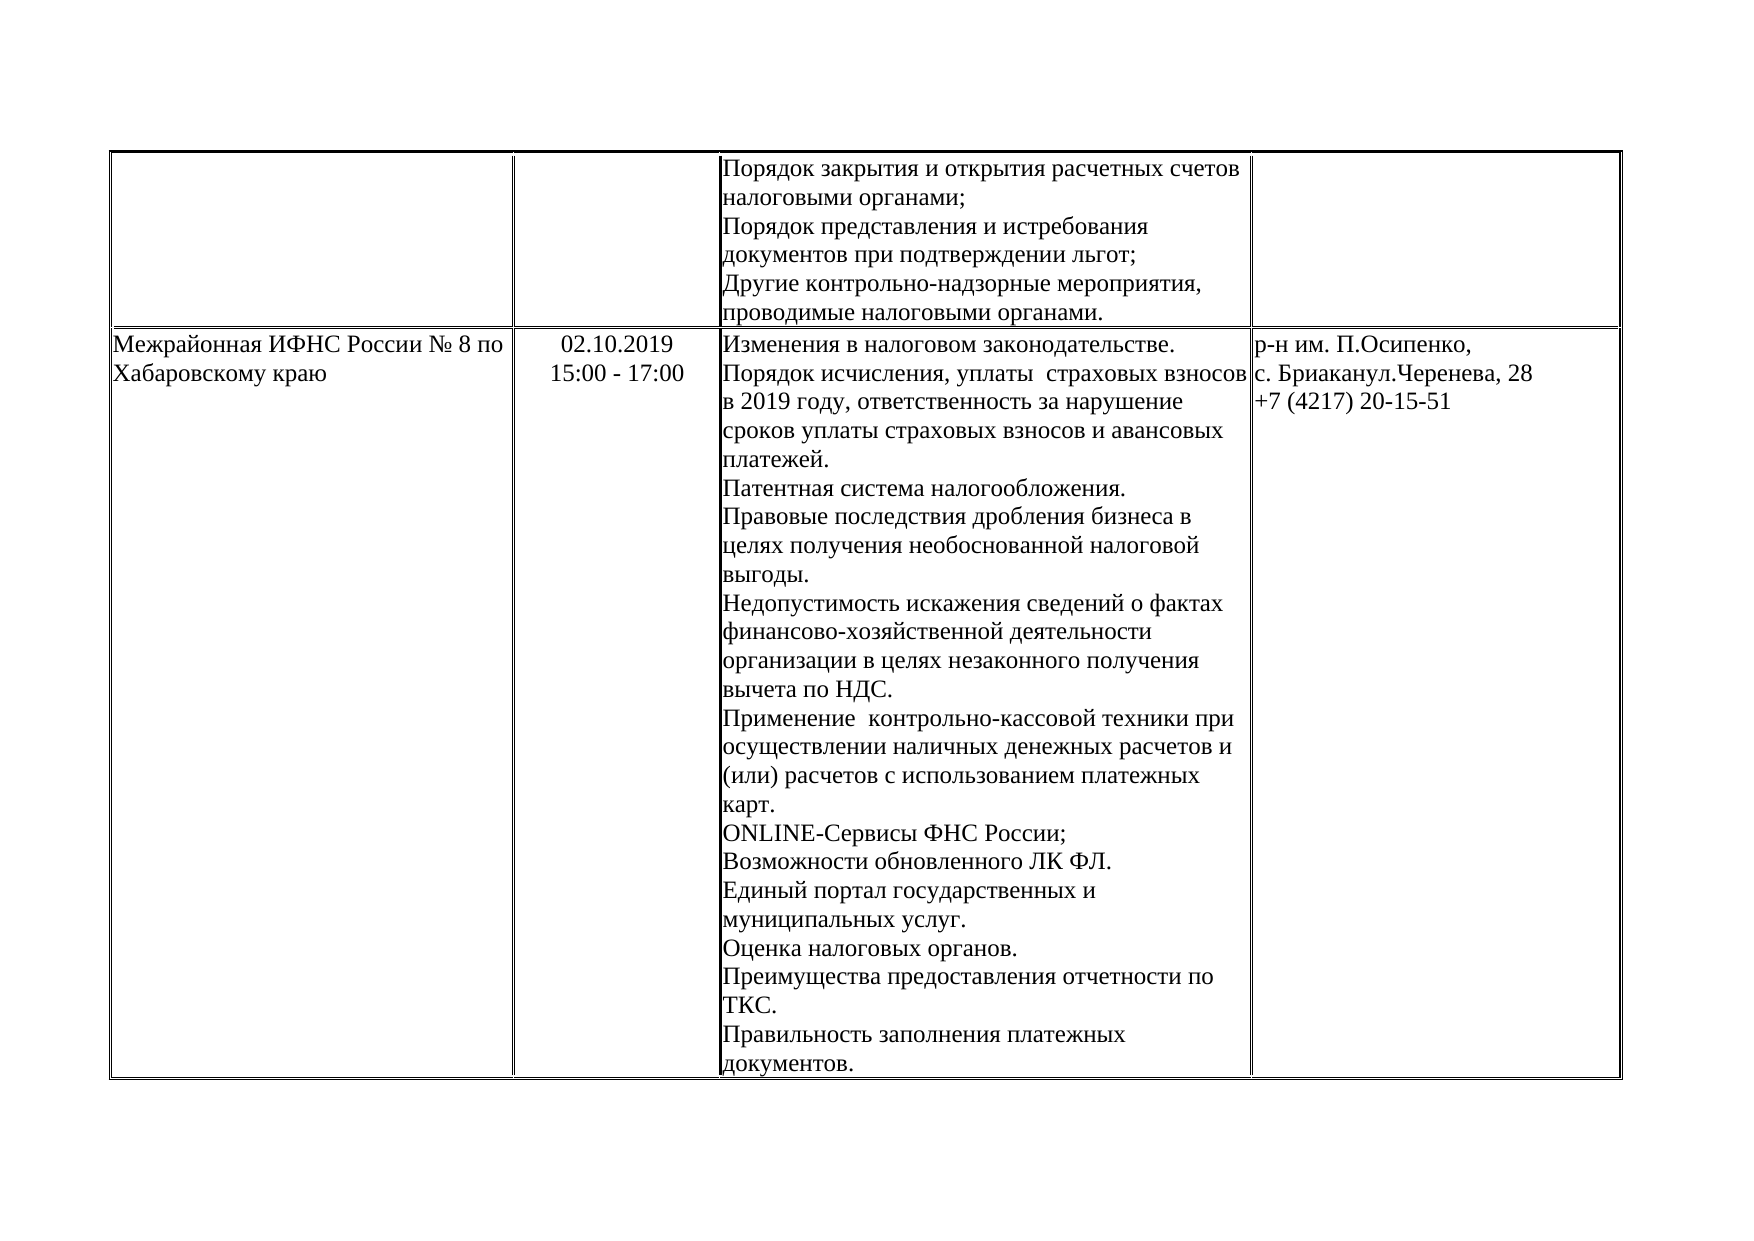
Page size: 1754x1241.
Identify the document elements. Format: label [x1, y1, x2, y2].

table_cell [1252, 153, 1619, 326]
table_cell [720, 153, 1252, 326]
table_cell [1252, 326, 1621, 1076]
table_cell [722, 329, 1252, 1076]
table_cell [514, 152, 720, 326]
table_cell [514, 329, 720, 1076]
table_cell [112, 153, 513, 326]
table_cell [110, 326, 513, 1076]
